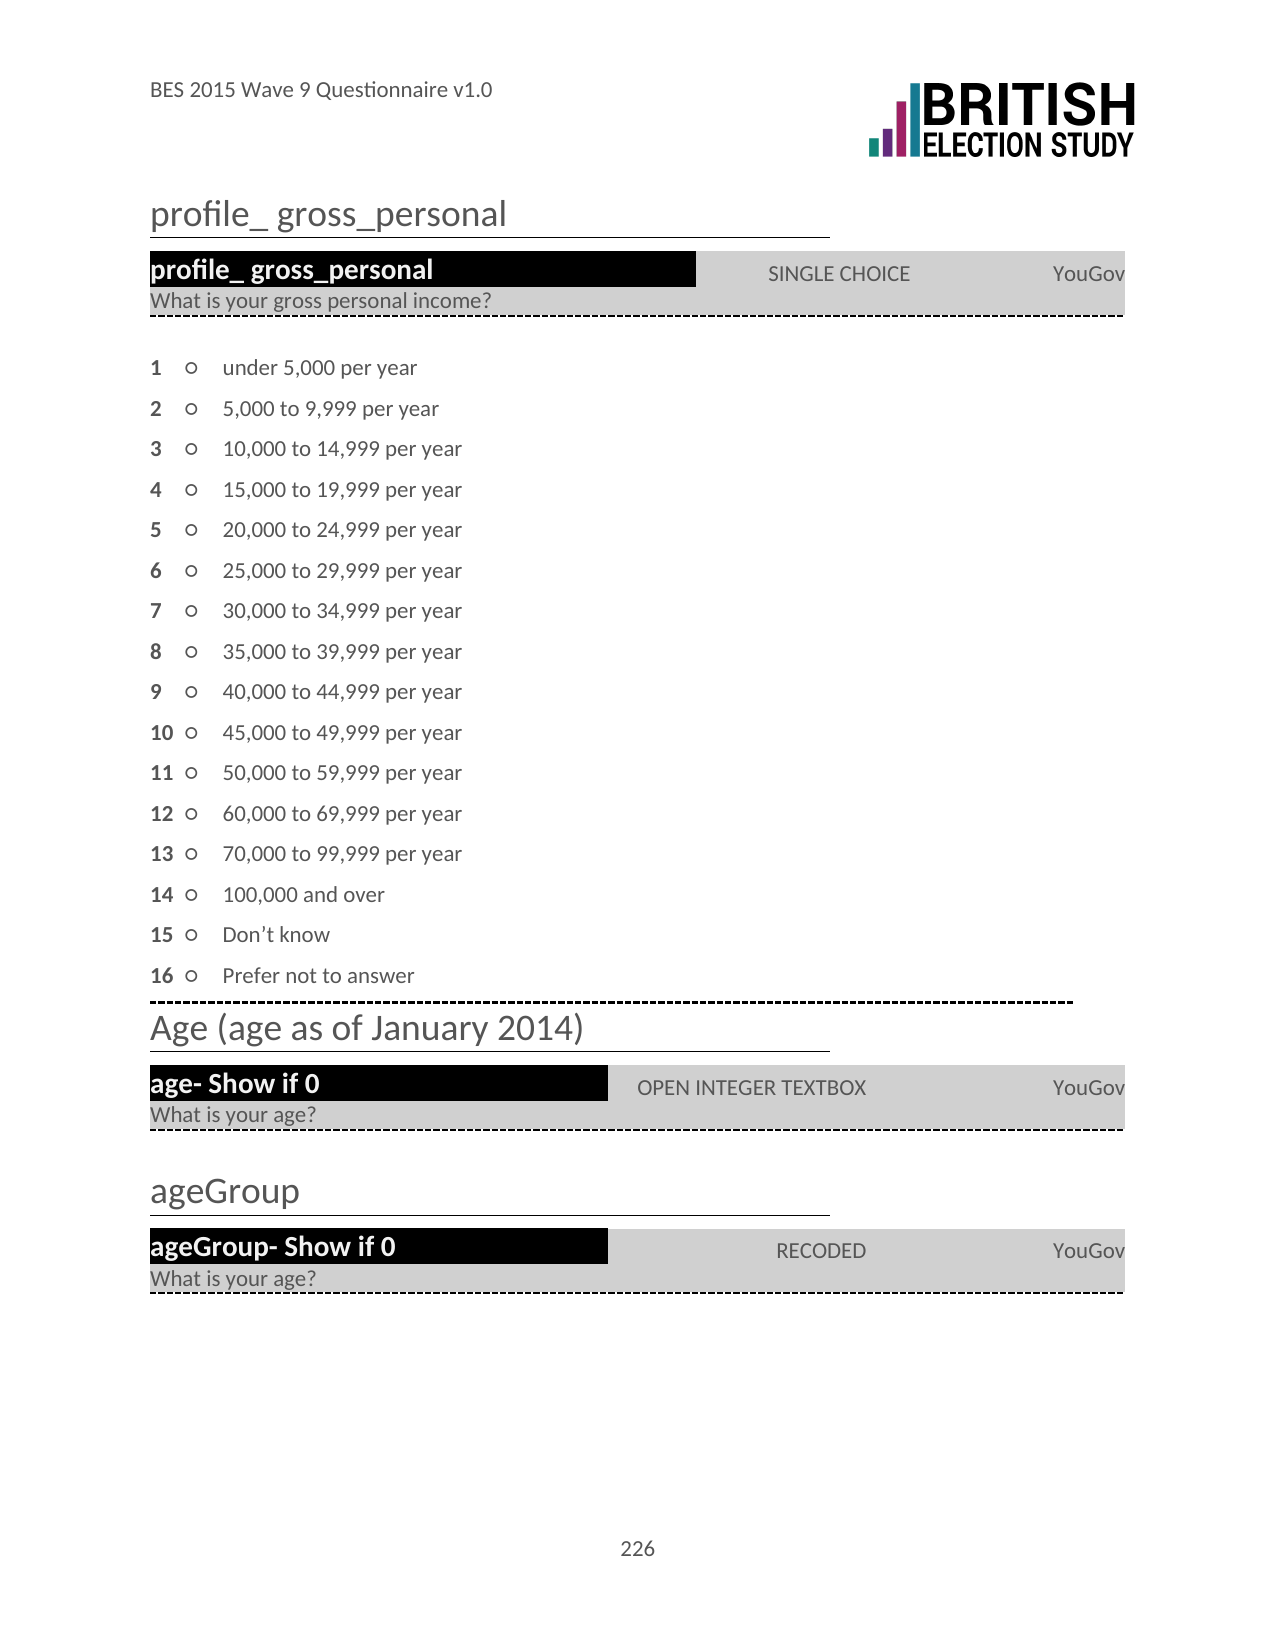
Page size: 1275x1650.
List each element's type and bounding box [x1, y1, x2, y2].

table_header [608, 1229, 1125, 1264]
picture [867, 75, 1139, 165]
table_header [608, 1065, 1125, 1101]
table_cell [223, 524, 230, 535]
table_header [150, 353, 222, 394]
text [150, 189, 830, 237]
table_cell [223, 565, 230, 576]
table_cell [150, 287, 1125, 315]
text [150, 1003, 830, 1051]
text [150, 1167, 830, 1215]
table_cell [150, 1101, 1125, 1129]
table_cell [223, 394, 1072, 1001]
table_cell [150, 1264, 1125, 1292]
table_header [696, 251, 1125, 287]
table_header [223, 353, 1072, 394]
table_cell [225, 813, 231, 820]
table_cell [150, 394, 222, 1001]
